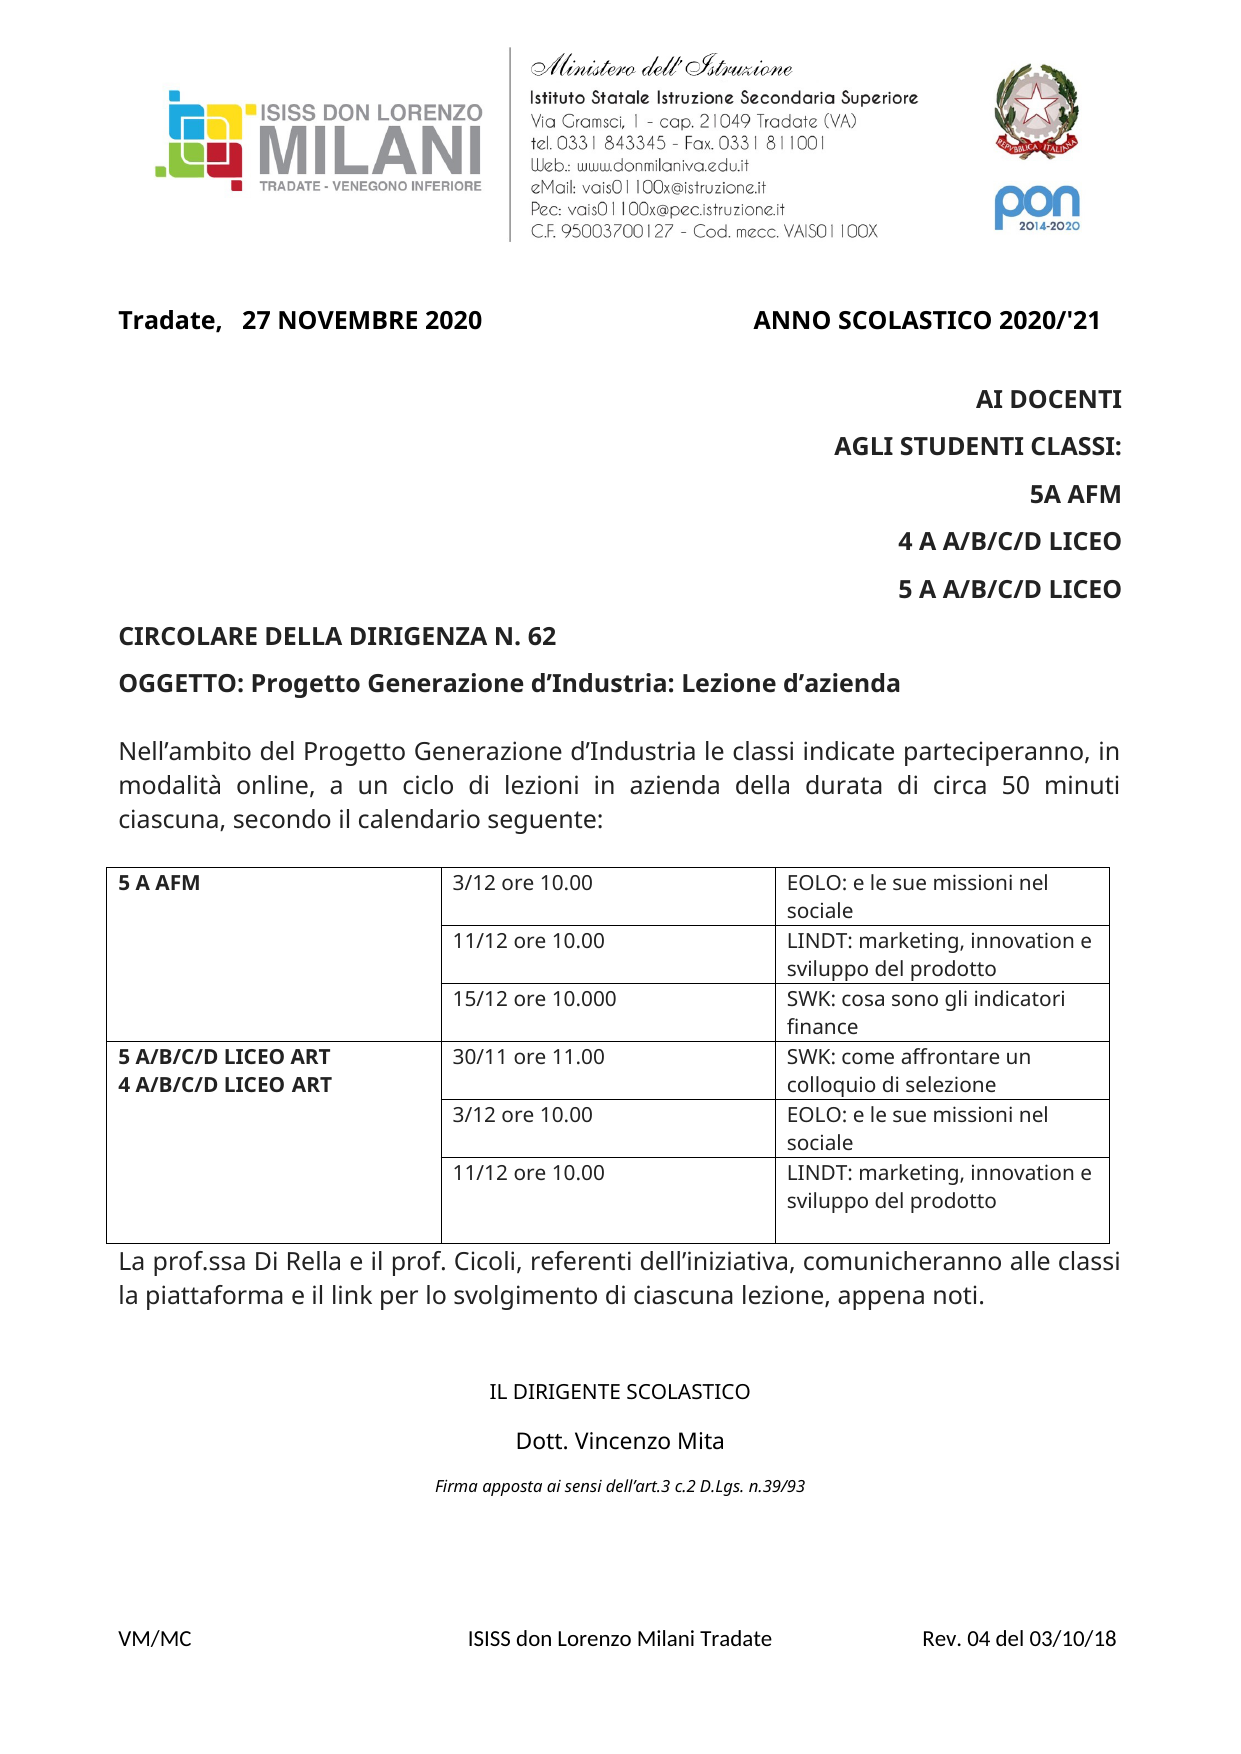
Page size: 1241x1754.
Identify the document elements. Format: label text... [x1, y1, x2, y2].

text 5 A A/B/C/D LICEO [118, 570, 1122, 605]
text AGLI STUDENTI CLASSI: [118, 428, 1122, 463]
table_cell LINDT: marketing, innovation e sviluppo del prodotto [776, 926, 1109, 983]
text 4 A A/B/C/D LICEO [118, 523, 1122, 558]
text AI DOCENTI [118, 380, 1122, 415]
text Firma apposta ai sensi dell’art.3 c.2 D.Lgs. n.39/93 [118, 1475, 1122, 1498]
table_header EOLO: e le sue missioni nel sociale [776, 868, 1109, 925]
table_cell LINDT: marketing, innovation e sviluppo del prodotto [776, 1158, 1109, 1243]
text IL DIRIGENTE SCOLASTICO [118, 1377, 1122, 1406]
table_cell SWK: cosa sono gli indicatori finance [776, 984, 1109, 1041]
table_cell EOLO: e le sue missioni nel sociale [776, 1100, 1109, 1157]
table_cell 3/12 ore 10.00 [442, 1100, 775, 1157]
text Dott. Vincenzo Mita [118, 1425, 1122, 1456]
table_header 5 A AFM [107, 868, 441, 1041]
table_cell 11/12 ore 10.00 [442, 926, 775, 983]
table_cell SWK: come affrontare un colloquio di selezione [776, 1042, 1109, 1099]
table_header 3/12 ore 10.00 [442, 868, 775, 925]
text 5A AFM [118, 475, 1122, 510]
picture [118, 29, 1123, 269]
text OGGETTO: Progetto Generazione d’Industria: Lezione d’azienda [118, 665, 1122, 699]
text Nell’ambito del Progetto Generazione d’Industria le classi indicate parteciperanno, in modalità online, a un ciclo di lezioni in azienda della durata di circa 50 minuti ciascuna, secondo il calendario seguente: [118, 733, 1122, 836]
text Tradate, 27 NOVEMBRE 2020 ANNO SCOLASTICO 2020/'21 [118, 303, 1122, 337]
table_cell 11/12 ore 10.00 [442, 1158, 775, 1243]
text CIRCOLARE DELLA DIRIGENZA N. 62 [118, 618, 1122, 653]
table_cell 30/11 ore 11.00 [442, 1042, 775, 1099]
table_cell 5 A/B/C/D LICEO ART 4 A/B/C/D LICEO ART [107, 1042, 441, 1243]
table_cell 15/12 ore 10.000 [442, 984, 775, 1041]
text La prof.ssa Di Rella e il prof. Cicoli, referenti dell’iniziativa, comunicheranno alle classi la piattaforma e il link per lo svolgimento di ciascuna lezione, appena noti. [118, 1244, 1122, 1312]
